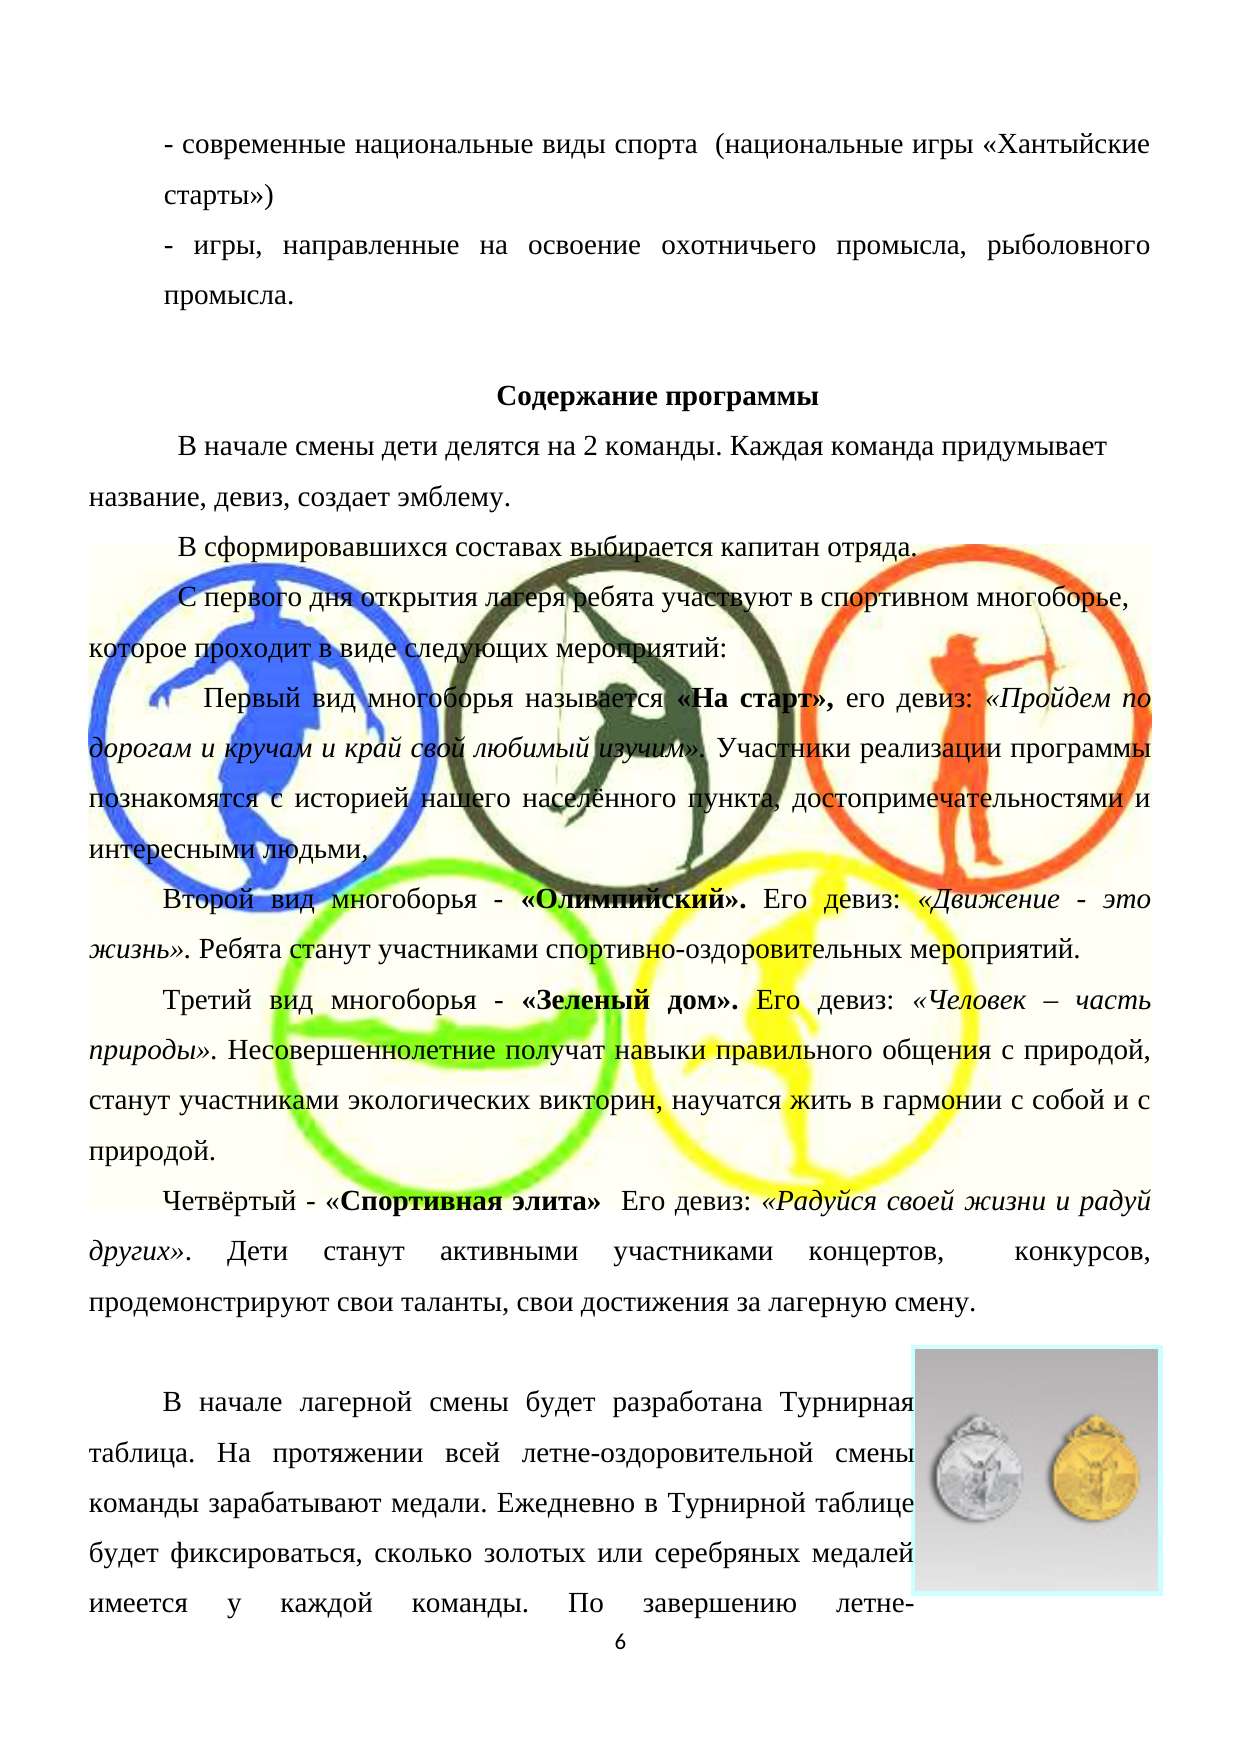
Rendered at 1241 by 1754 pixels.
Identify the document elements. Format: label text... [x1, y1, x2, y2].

text Четвёртый - «Спортивная элита» Его девиз: «Радуйся своей жизни и радуй других». Дети станут активными участниками концертов, конкурсов, продемонстрируют свои таланты, свои достижения за лагерную смену. [89, 1183, 1152, 1317]
text Второй вид многоборья - «Олимпийский». Его девиз: «Движение - это жизнь». Ребята станут участниками спортивно-оздоровительных мероприятий. [89, 881, 1152, 965]
text Первый вид многоборья называется «На старт», его девиз: «Пройдем по дорогам и кручам и край свой любимый изучим». Участники реализации программы познакомятся с историей нашего населённого пункта, достопримечательностями и интересными людьми, [89, 680, 1152, 864]
text В сформировавшихся составах выбирается капитан отряда. [89, 529, 1152, 563]
text - игры, направленные на освоение охотничьего промысла, рыболовного промысла. [164, 227, 1152, 311]
text Содержание программы [89, 378, 1152, 412]
picture [88, 544, 1152, 1210]
picture [915, 1349, 1158, 1591]
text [89, 1384, 1152, 1619]
text С первого дня открытия лагеря ребята участвуют в спортивном многоборье, которое проходит в виде следующих мероприятий: [89, 579, 1152, 663]
text В начале смены дети делятся на 2 команды. Каждая команда придумывает название, девиз, создает эмблему. [89, 428, 1152, 512]
text - современные национальные виды спорта (национальные игры «Хантыйские старты») [164, 127, 1152, 210]
text Третий вид многоборья - «Зеленый дом». Его девиз: «Человек – часть природы». Несовершеннолетние получат навыки правильного общения с природой, станут участниками экологических викторин, научатся жить в гармонии с собой и с природой. [89, 982, 1152, 1166]
